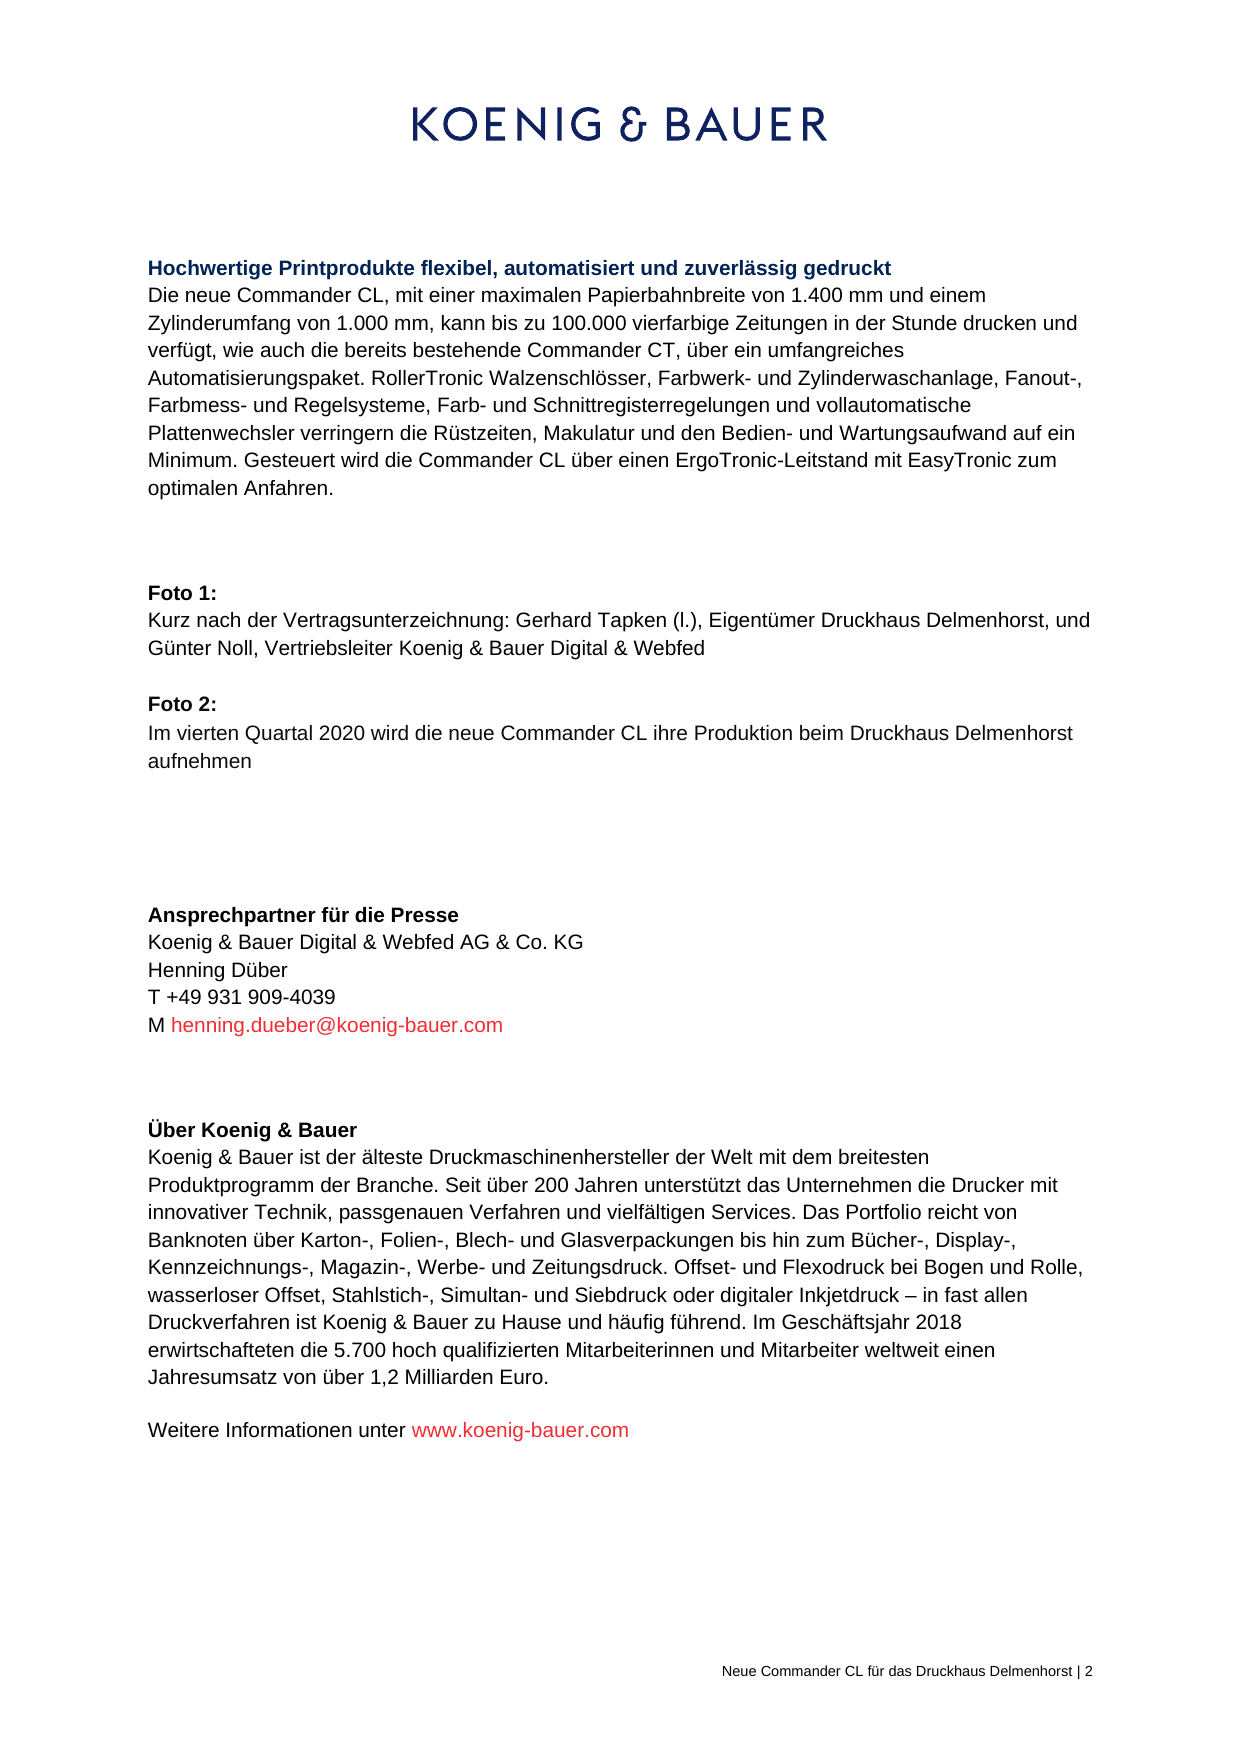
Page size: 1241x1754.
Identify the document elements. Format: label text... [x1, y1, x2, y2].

text Foto 2: Im vierten Quartal 2020 wird die neue Commander CL ihre Produktion beim Druckhaus Delmenhorst aufnehmen [148, 688, 1092, 772]
text Weitere Informationen unter www.koenig-bauer.com [148, 1417, 1092, 1441]
text Kurz nach der Vertragsunterzeichnung: Gerhard Tapken (l.), Eigentümer Druckhaus Delmenhorst, und Günter Noll, Vertriebsleiter Koenig & Bauer Digital & Webfed [148, 608, 1092, 659]
subtitle Hochwertige Printprodukte flexibel, automatisiert und zuverlässig gedruckt [148, 256, 1092, 279]
text Ansprechpartner für die Presse Koenig & Bauer Digital & Webfed AG & Co. KG Henning Düber T +49 931 909-4039 M henning.dueber@koenig-bauer.com [148, 902, 1092, 1036]
text Koenig & Bauer ist der älteste Druckmaschinenhersteller der Welt mit dem breitesten Produktprogramm der Branche. Seit über 200 Jahren unterstützt das Unternehmen die Drucker mit innovativer Technik, passgenauen Verfahren und vielfältigen Services. Das Portfolio reicht von Banknoten über Karton-, Folien-, Blech- und Glasverpackungen bis hin zum Bücher-, Display-, Kennzeichnungs-, Magazin-, Werbe- und Zeitungsdruck. Offset- und Flexodruck bei Bogen und Rolle, wasserloser Offset, Stahlstich-, Simultan- und Siebdruck oder digitaler Inkjetdruck – in fast allen Druckverfahren ist Koenig & Bauer zu Hause und häufig führend. Im Geschäftsjahr 2018 erwirtschafteten die 5.700 hoch qualifizierten Mitarbeiterinnen und Mitarbeiter weltweit einen Jahresumsatz von über 1,2 Milliarden Euro. [148, 1145, 1092, 1389]
subtitle Über Koenig & Bauer [148, 1117, 1092, 1141]
text Die neue Commander CL, mit einer maximalen Papierbahnbreite von 1.400 mm und einem Zylinderumfang von 1.000 mm, kann bis zu 100.000 vierfarbige Zeitungen in der Stunde drucken und verfügt, wie auch die bereits bestehende Commander CT, über ein umfangreiches Automatisierungspaket. RollerTronic Walzenschlösser, Farbwerk- und Zylinderwaschanlage, Fanout-, Farbmess- und Regelsysteme, Farb- und Schnittregisterregelungen und vollautomatische Plattenwechsler verringern die Rüstzeiten, Makulatur und den Bedien- und Wartungsaufwand auf ein Minimum. Gesteuert wird die Commander CL über einen ErgoTronic-Leitstand mit EasyTronic zum optimalen Anfahren. [148, 283, 1092, 499]
subtitle Foto 1: [148, 581, 1092, 604]
